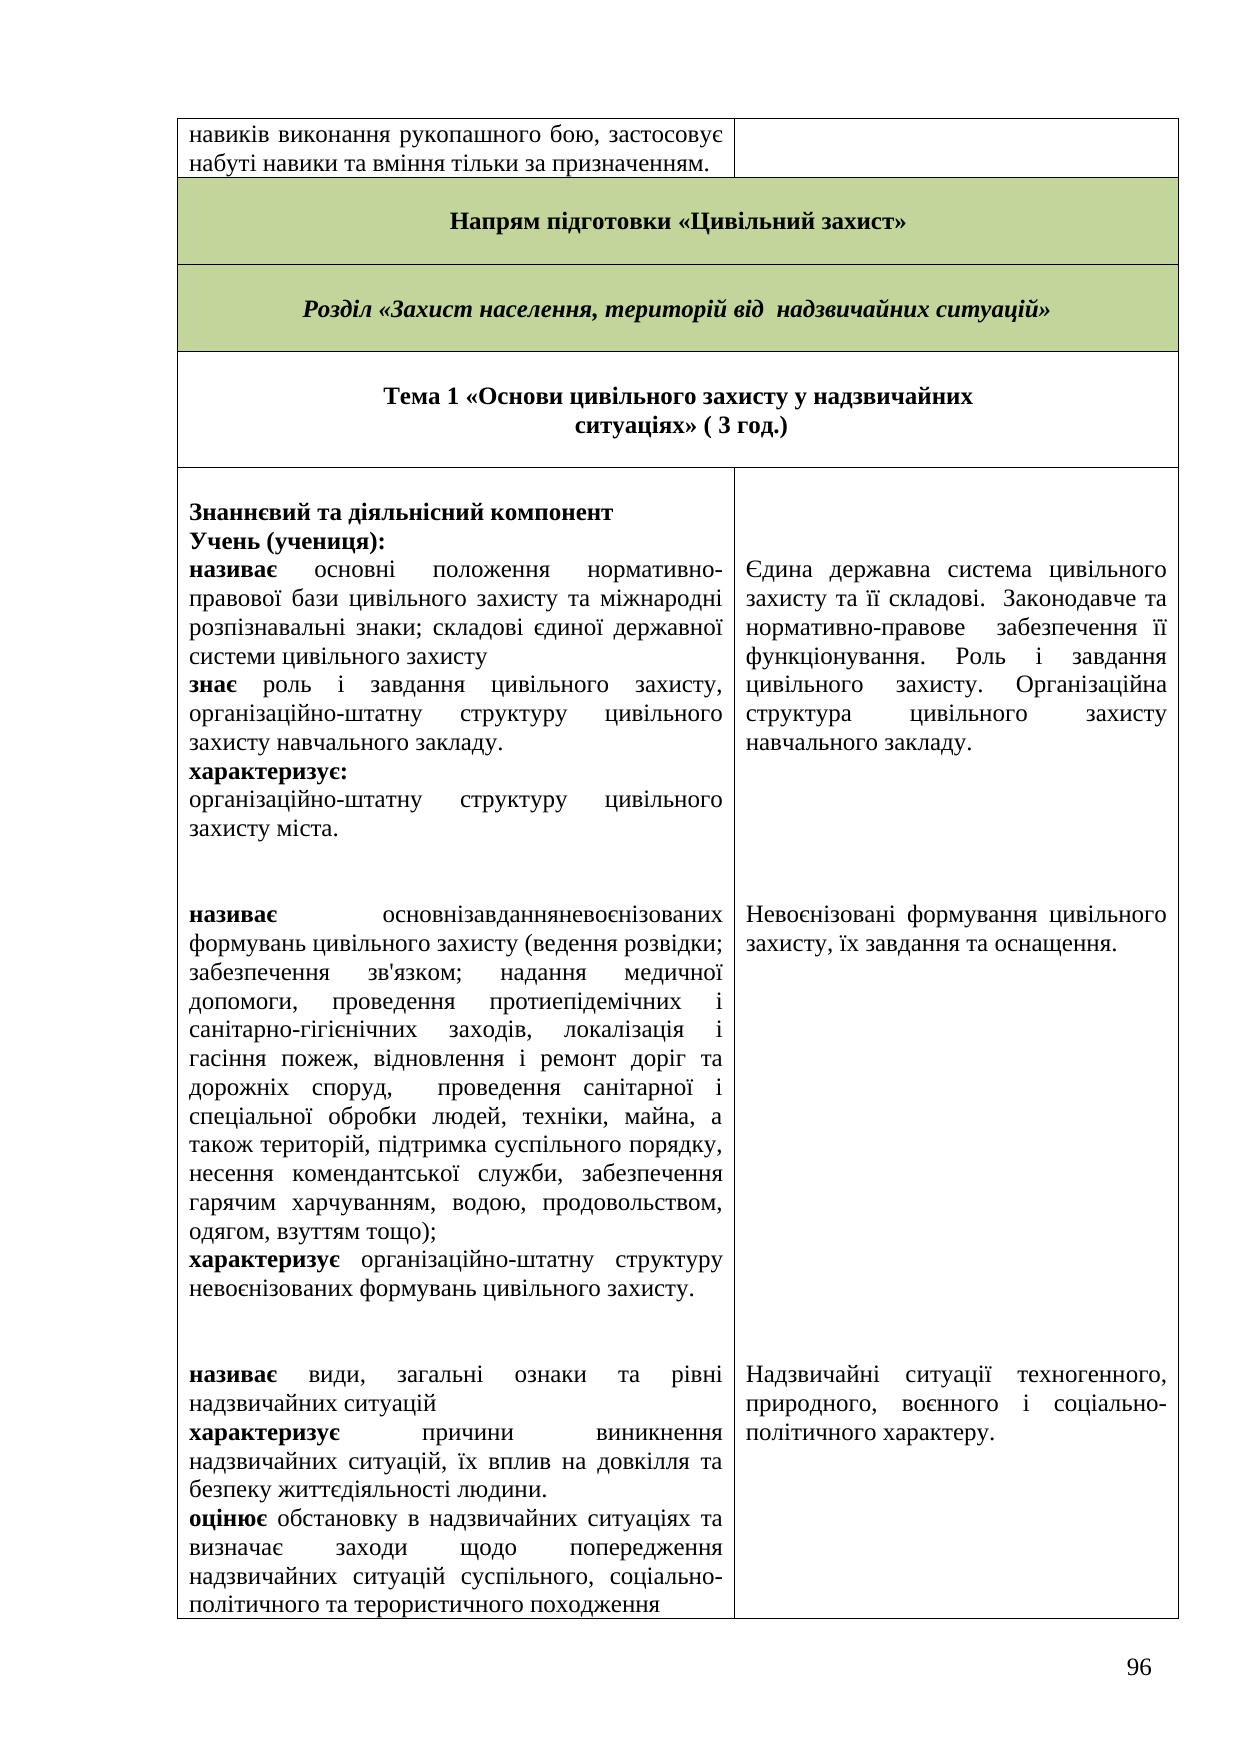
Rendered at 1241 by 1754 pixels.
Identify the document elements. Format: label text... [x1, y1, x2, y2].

table_cell Напрям підготовки «Цивільний захист» [178, 178, 1178, 264]
table_cell Знаннєвий та діяльнісний компонент Учень (учениця): називає основні положення нормативно-правової бази цивільного захисту та міжнародні розпізнавальні знаки; складові єдиної державної системи цивільного захисту знає роль і завдання цивільного захисту, організаційно-штатну структуру цивільного захисту навчального закладу. характеризує: організаційно-штатну структуру цивільного захисту міста. [178, 468, 734, 871]
table_cell називає основнізавданняневоєнізованих формувань цивільного захисту (ведення розвідки; забезпечення зв'язком; надання медичної допомоги, проведення протиепідемічних і санітарно-гігієнічних заходів, локалізація і гасіння пожеж, відновлення і ремонт доріг та дорожніх споруд, проведення санітарної і спеціальної обробки людей, техніки, майна, а також територій, підтримка суспільного порядку, несення комендантської служби, забезпечення гарячим харчуванням, водою, продовольством, одягом, взуттям тощо); характеризує організаційно-штатну структуру невоєнізованих формувань цивільного захисту. [178, 871, 734, 1331]
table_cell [735, 1331, 1178, 1618]
table_cell Розділ «Захист населення, територій від надзвичайних ситуацій» [178, 265, 1178, 351]
table_cell Тема 1 «Основи цивільного захисту у надзвичайних ситуаціях» ( 3 год.) [178, 352, 1178, 467]
table_cell Єдина державна система цивільного захисту та її складові. Законодавче та нормативно-правове забезпечення її функціонування. Роль і завдання цивільного захисту. Організаційна структура цивільного захисту навчального закладу. [735, 468, 1178, 871]
table_cell Невоєнізовані формування цивільного захисту, їх завдання та оснащення. [735, 871, 1178, 1331]
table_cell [178, 119, 734, 177]
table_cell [735, 119, 1178, 177]
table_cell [178, 1331, 734, 1618]
